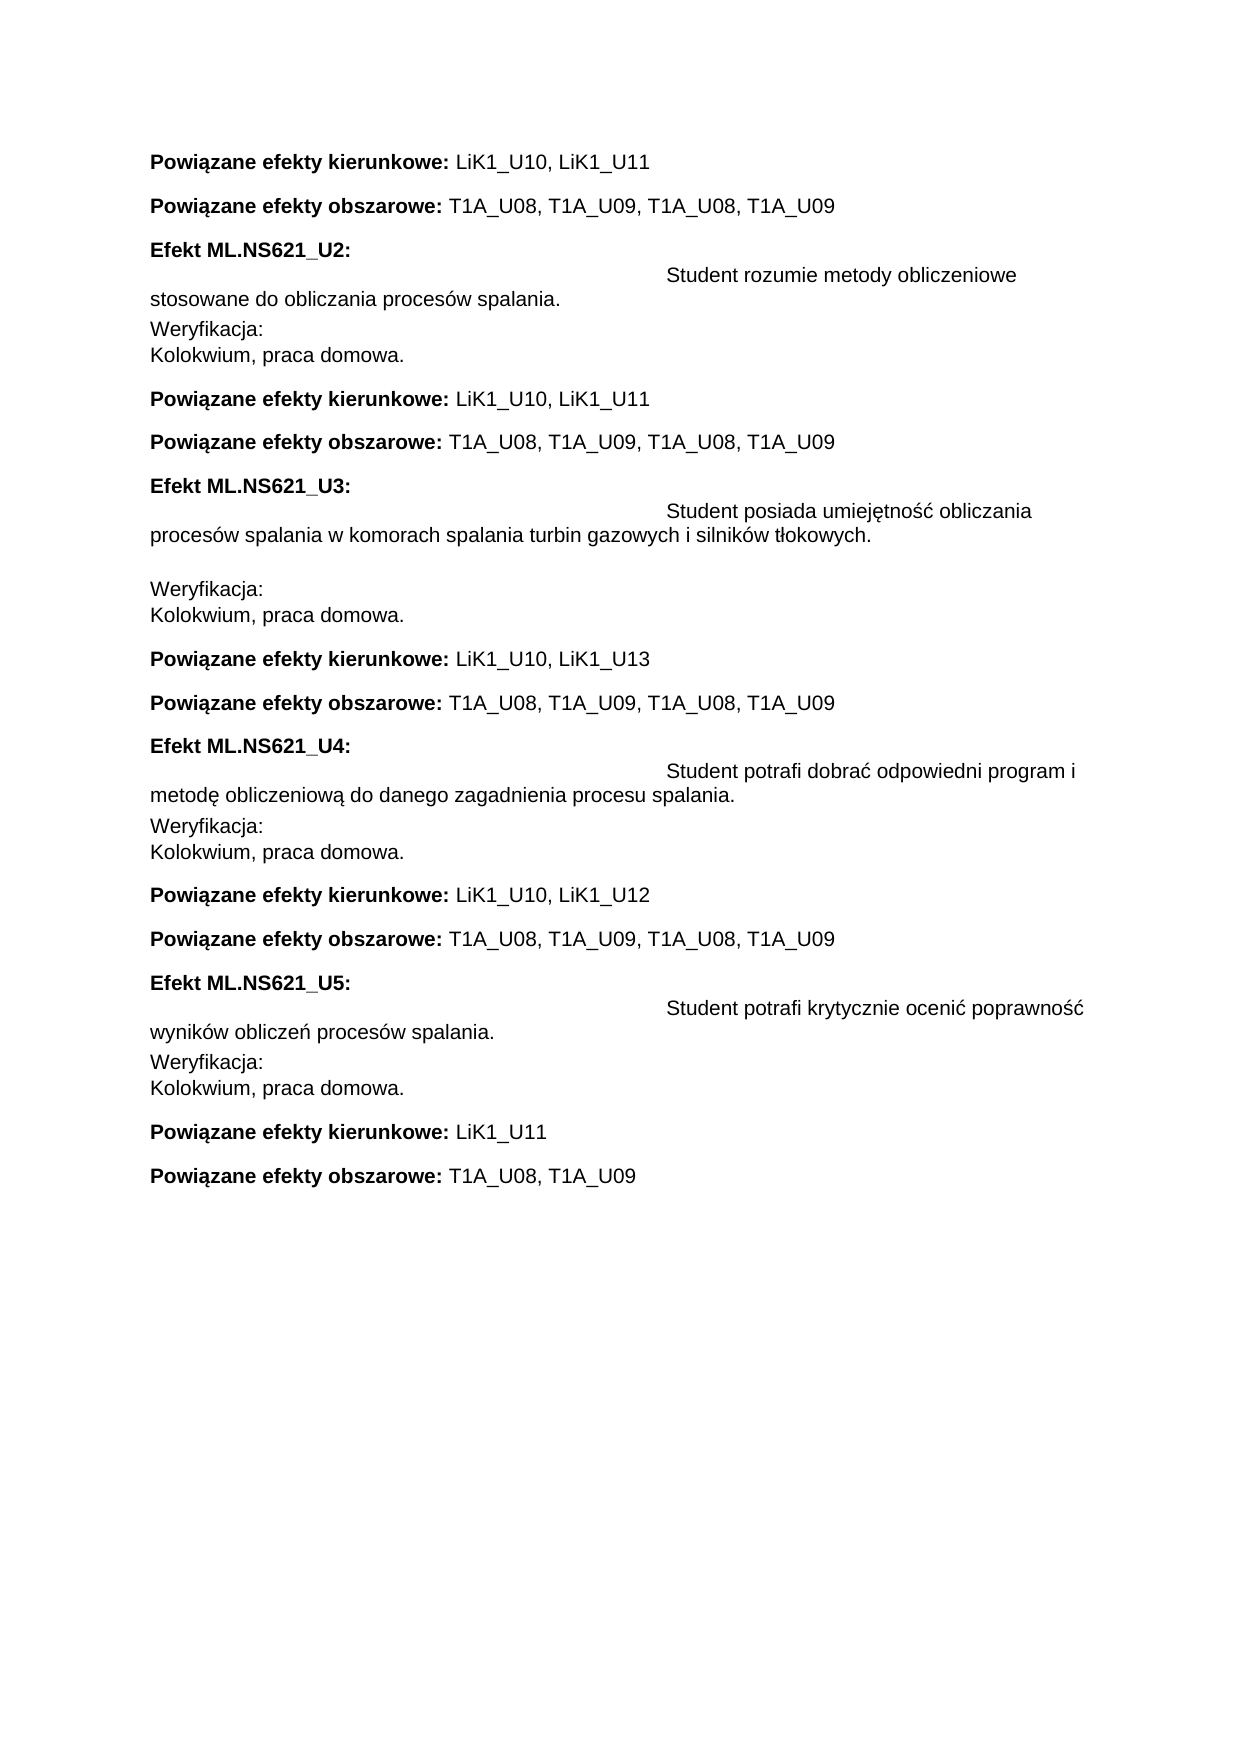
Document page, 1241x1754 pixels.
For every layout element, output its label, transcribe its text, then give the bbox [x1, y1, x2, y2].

text Student potrafi dobrać odpowiedni program i metodę obliczeniową do danego zagadnienia procesu spalania. [150, 759, 1090, 807]
text Kolokwium, praca domowa. [150, 1076, 1090, 1100]
text Efekt ML.NS621_U2: [150, 237, 1090, 261]
text Powiązane efekty obszarowe: T1A_U08, T1A_U09, T1A_U08, T1A_U09 [150, 194, 1090, 218]
text Weryfikacja: [150, 317, 1090, 341]
text Powiązane efekty kierunkowe: LiK1_U10, LiK1_U11 [150, 150, 1090, 174]
text Powiązane efekty kierunkowe: LiK1_U10, LiK1_U13 [150, 647, 1090, 671]
text Powiązane efekty obszarowe: T1A_U08, T1A_U09, T1A_U08, T1A_U09 [150, 430, 1090, 454]
text Kolokwium, praca domowa. [150, 603, 1090, 627]
text Efekt ML.NS621_U5: [150, 971, 1090, 995]
text Powiązane efekty obszarowe: T1A_U08, T1A_U09, T1A_U08, T1A_U09 [150, 691, 1090, 714]
text Student rozumie metody obliczeniowe stosowane do obliczania procesów spalania. [150, 262, 1090, 310]
text Kolokwium, praca domowa. [150, 343, 1090, 367]
text Powiązane efekty kierunkowe: LiK1_U10, LiK1_U12 [150, 883, 1090, 907]
text Powiązane efekty kierunkowe: LiK1_U10, LiK1_U11 [150, 386, 1090, 410]
text Weryfikacja: [150, 577, 1090, 601]
text Powiązane efekty obszarowe: T1A_U08, T1A_U09, T1A_U08, T1A_U09 [150, 927, 1090, 951]
text Weryfikacja: [150, 1050, 1090, 1074]
text Kolokwium, praca domowa. [150, 839, 1090, 863]
text Efekt ML.NS621_U3: [150, 474, 1090, 498]
text Student posiada umiejętność obliczania procesów spalania w komorach spalania turbin gazowych i silników tłokowych. [150, 499, 1090, 571]
text Powiązane efekty obszarowe: T1A_U08, T1A_U09 [150, 1163, 1090, 1187]
text Efekt ML.NS621_U4: [150, 734, 1090, 758]
text Powiązane efekty kierunkowe: LiK1_U11 [150, 1120, 1090, 1144]
text Student potrafi krytycznie ocenić poprawność wyników obliczeń procesów spalania. [150, 996, 1090, 1044]
text Weryfikacja: [150, 813, 1090, 837]
